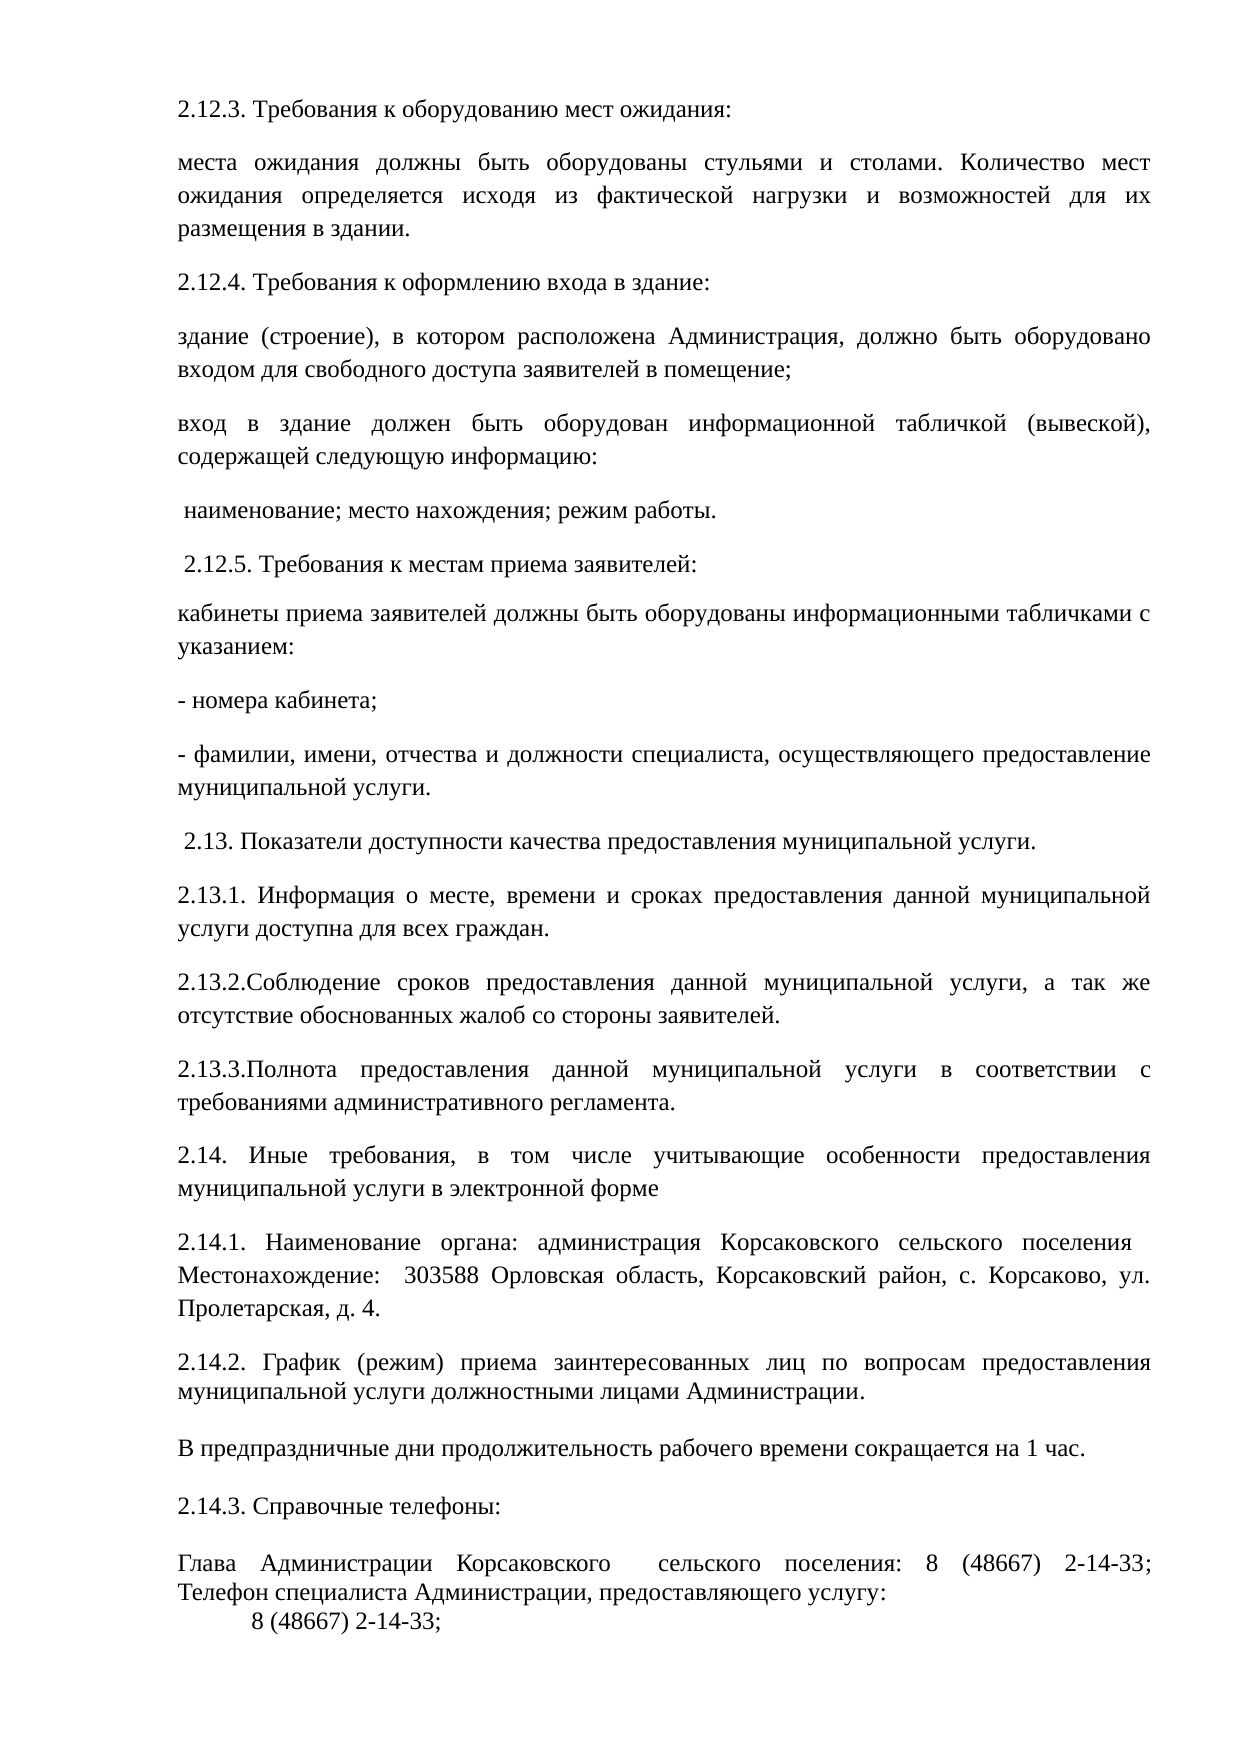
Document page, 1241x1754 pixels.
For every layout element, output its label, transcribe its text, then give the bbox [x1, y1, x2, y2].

text вход в здание должен быть оборудован информационной табличкой (вывеской), содержащей следующую информацию: [177, 408, 1152, 470]
text В предпраздничные дни продолжительность рабочего времени сокращается на 1 час. [177, 1405, 1152, 1462]
text места ожидания должны быть оборудованы стульями и столами. Количество мест ожидания определяется исходя из фактической нагрузки и возможностей для их размещения в здании. [177, 147, 1152, 242]
text 2.13. Показатели доступности качества предоставления муниципальной услуги. [177, 826, 1152, 855]
text - номера кабинета; [177, 685, 1152, 714]
text 2.13.1. Информация о месте, времени и сроках предоставления данной муниципальной услуги доступна для всех граждан. [177, 880, 1152, 942]
text 2.13.2.Соблюдение сроков предоставления данной муниципальной услуги, а так же отсутствие обоснованных жалоб со стороны заявителей. [177, 967, 1152, 1028]
text наименование; место нахождения; режим работы. [177, 495, 1152, 524]
text 2.12.4. Требования к оформлению входа в здание: [177, 267, 1152, 296]
text 2.14.3. Справочные телефоны: [177, 1462, 1152, 1520]
text кабинеты приема заявителей должны быть оборудованы информационными табличками с указанием: [177, 598, 1152, 660]
text 2.14.2. График (режим) приема заинтересованных лиц по вопросам предоставления муниципальной услуги должностными лицами Администрации. [177, 1347, 1152, 1405]
text 2.12.3. Требования к оборудованию мест ожидания: [177, 94, 1152, 122]
text 2.12.5. Требования к местам приема заявителей: [177, 549, 1152, 578]
text 8 (48667) 2-14-33; [177, 1606, 1152, 1635]
text Глава Администрации Корсаковского сельского поселения: 8 (48667) 2-14-33; Телефон специалиста Администрации, предоставляющего услугу: [177, 1520, 1152, 1606]
text 2.14.1. Наименование органа: администрация Корсаковского сельского поселения Местонахождение: 303588 Орловская область, Корсаковский район, с. Корсаково, ул. Пролетарская, д. 4. [177, 1227, 1152, 1322]
text 2.13.3.Полнота предоставления данной муниципальной услуги в соответствии с требованиями административного регламента. [177, 1054, 1152, 1115]
text 2.14. Иные требования, в том числе учитывающие особенности предоставления муниципальной услуги в электронной форме [177, 1141, 1152, 1202]
text - фамилии, имени, отчества и должности специалиста, осуществляющего предоставление муниципальной услуги. [177, 739, 1152, 801]
text здание (строение), в котором расположена Администрация, должно быть оборудовано входом для свободного доступа заявителей в помещение; [177, 321, 1152, 383]
